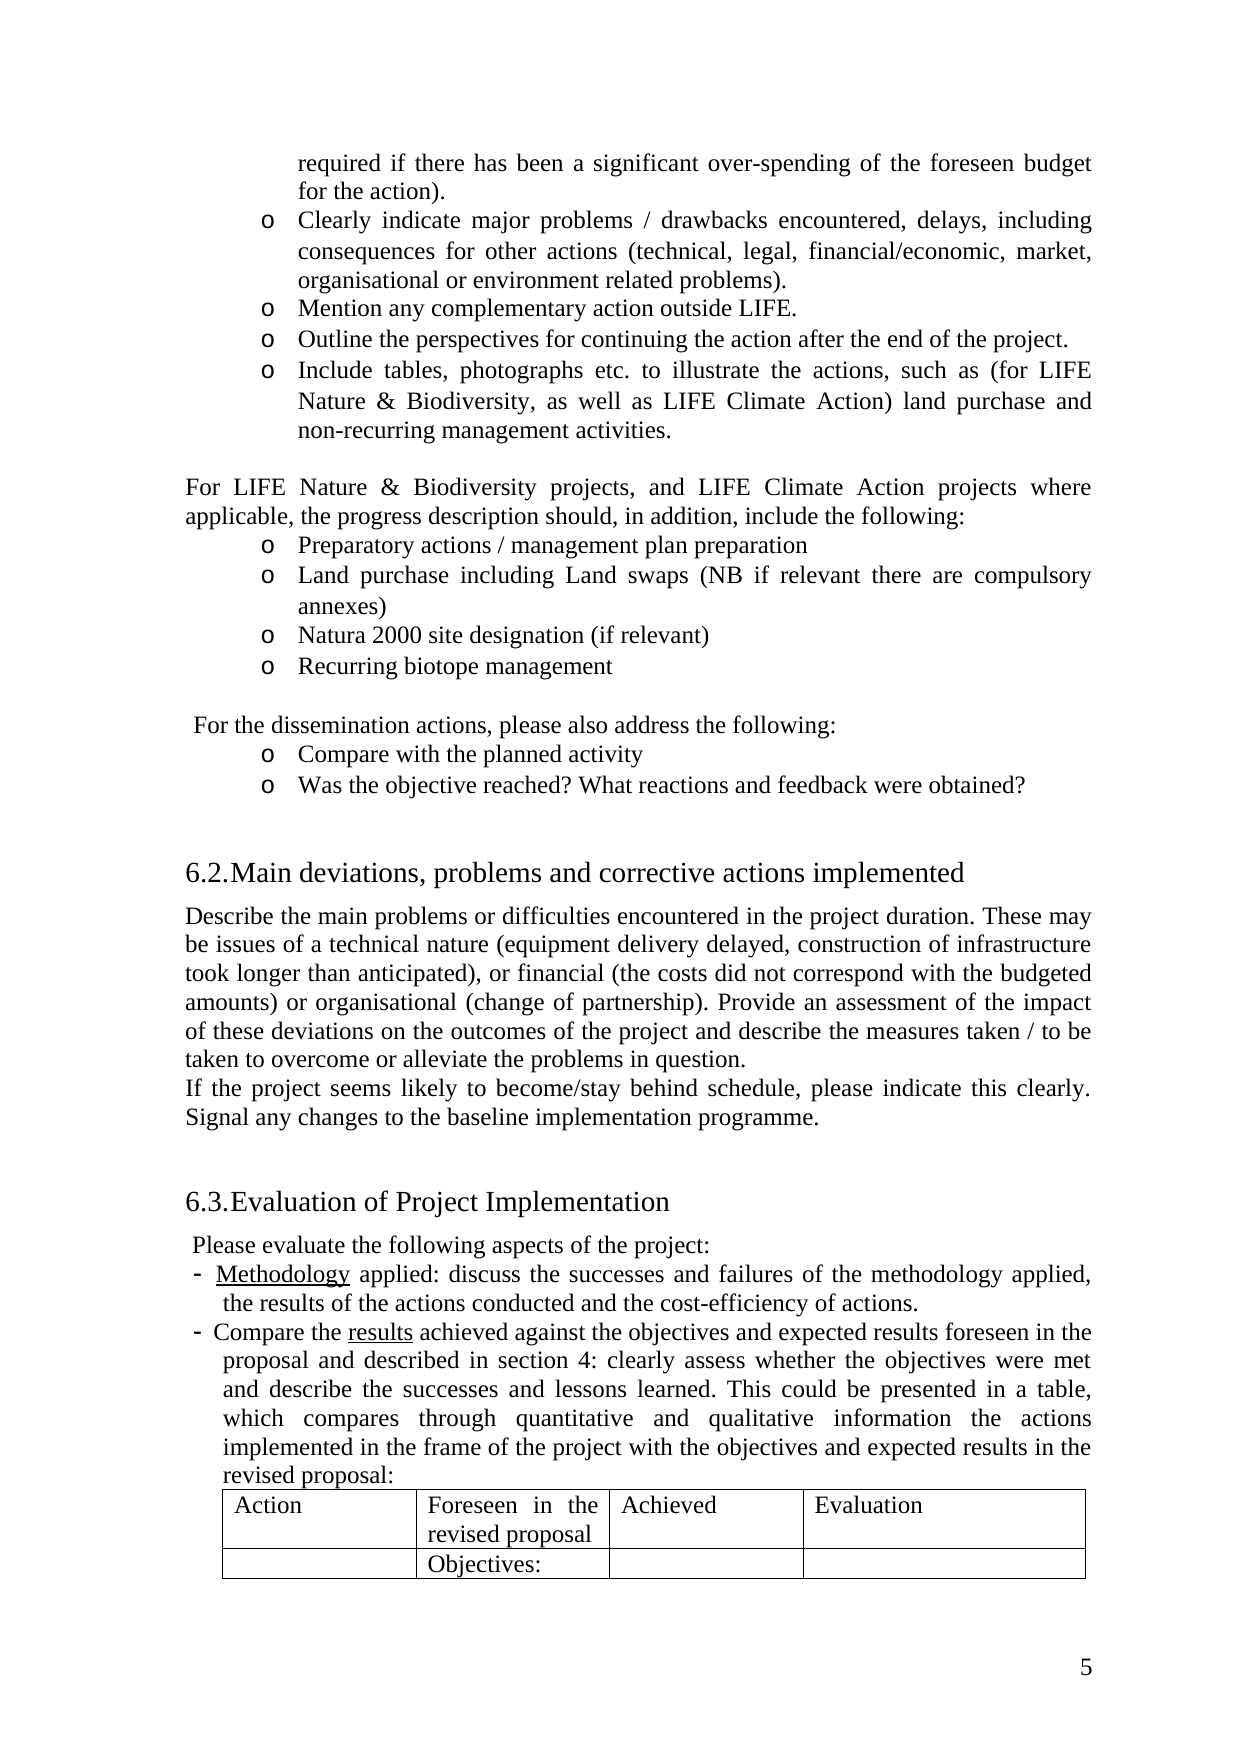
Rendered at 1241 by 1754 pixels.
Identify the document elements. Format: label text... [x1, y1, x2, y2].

list Clearly indicate major problems / drawbacks encountered, delays, including consequences for other actions (technical, legal, financial/economic, market, organisational or environment related problems). [260, 205, 1093, 293]
list Compare with the planned activity [260, 739, 1093, 770]
table_header Achieved [610, 1490, 803, 1548]
list Include tables, photographs etc. to illustrate the actions, such as (for LIFE Nature & Biodiversity, as well as LIFE Climate Action) land purchase and non-recurring management activities. [260, 355, 1093, 443]
list Natura 2000 site designation (if relevant) [260, 620, 1093, 651]
list Was the objective reached? What reactions and feedback were obtained? [260, 770, 1093, 801]
table_cell [804, 1549, 1085, 1578]
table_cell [417, 1549, 609, 1578]
table_cell [610, 1549, 803, 1578]
list Recurring biotope management [260, 651, 1093, 682]
list Land purchase including Land swaps (NB if relevant there are compulsory annexes) [260, 561, 1093, 620]
list Preparatory actions / management plan preparation [260, 530, 1093, 561]
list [260, 148, 1093, 205]
table_cell [223, 1549, 416, 1578]
table_header Foreseen in the revised proposal [417, 1490, 609, 1548]
subtitle Evaluation of Project Implementation [185, 1184, 1093, 1218]
list Compare the results achieved against the objectives and expected results foreseen in the proposal and described in section 4: clearly assess whether the objectives were met and describe the successes and lessons learned. This could be presented in a table, which compares through quantitative and qualitative information the actions implemented in the frame of the project with the objectives and expected results in the revised proposal: [193, 1317, 1093, 1489]
text For LIFE Nature & Biodiversity projects, and LIFE Climate Action projects where applicable, the progress description should, in addition, include the following: [185, 472, 1093, 530]
list Methodology applied: discuss the successes and failures of the methodology applied, the results of the actions conducted and the cost-efficiency of actions. [193, 1259, 1093, 1317]
text If the project seems likely to become/stay behind schedule, please indicate this clearly. Signal any changes to the baseline implementation programme. [185, 1073, 1093, 1131]
list Mention any complementary action outside LIFE. [260, 293, 1093, 324]
text Please evaluate the following aspects of the project: [192, 1231, 1093, 1259]
table_header Evaluation [804, 1490, 1085, 1548]
text Describe the main problems or difficulties encountered in the project duration. These may be issues of a technical nature (equipment delivery delayed, construction of infrastructure took longer than anticipated), or financial (the costs did not correspond with the budgeted amounts) or organisational (change of partnership). Provide an assessment of the impact of these deviations on the outcomes of the project and describe the measures taken / to be taken to overcome or alleviate the problems in question. [185, 901, 1093, 1073]
list Outline the perspectives for continuing the action after the end of the project. [260, 324, 1093, 355]
text For the dissemination actions, please also address the following: [193, 711, 1093, 739]
subtitle Main deviations, problems and corrective actions implemented [185, 855, 1093, 888]
table_header Action [223, 1490, 416, 1548]
